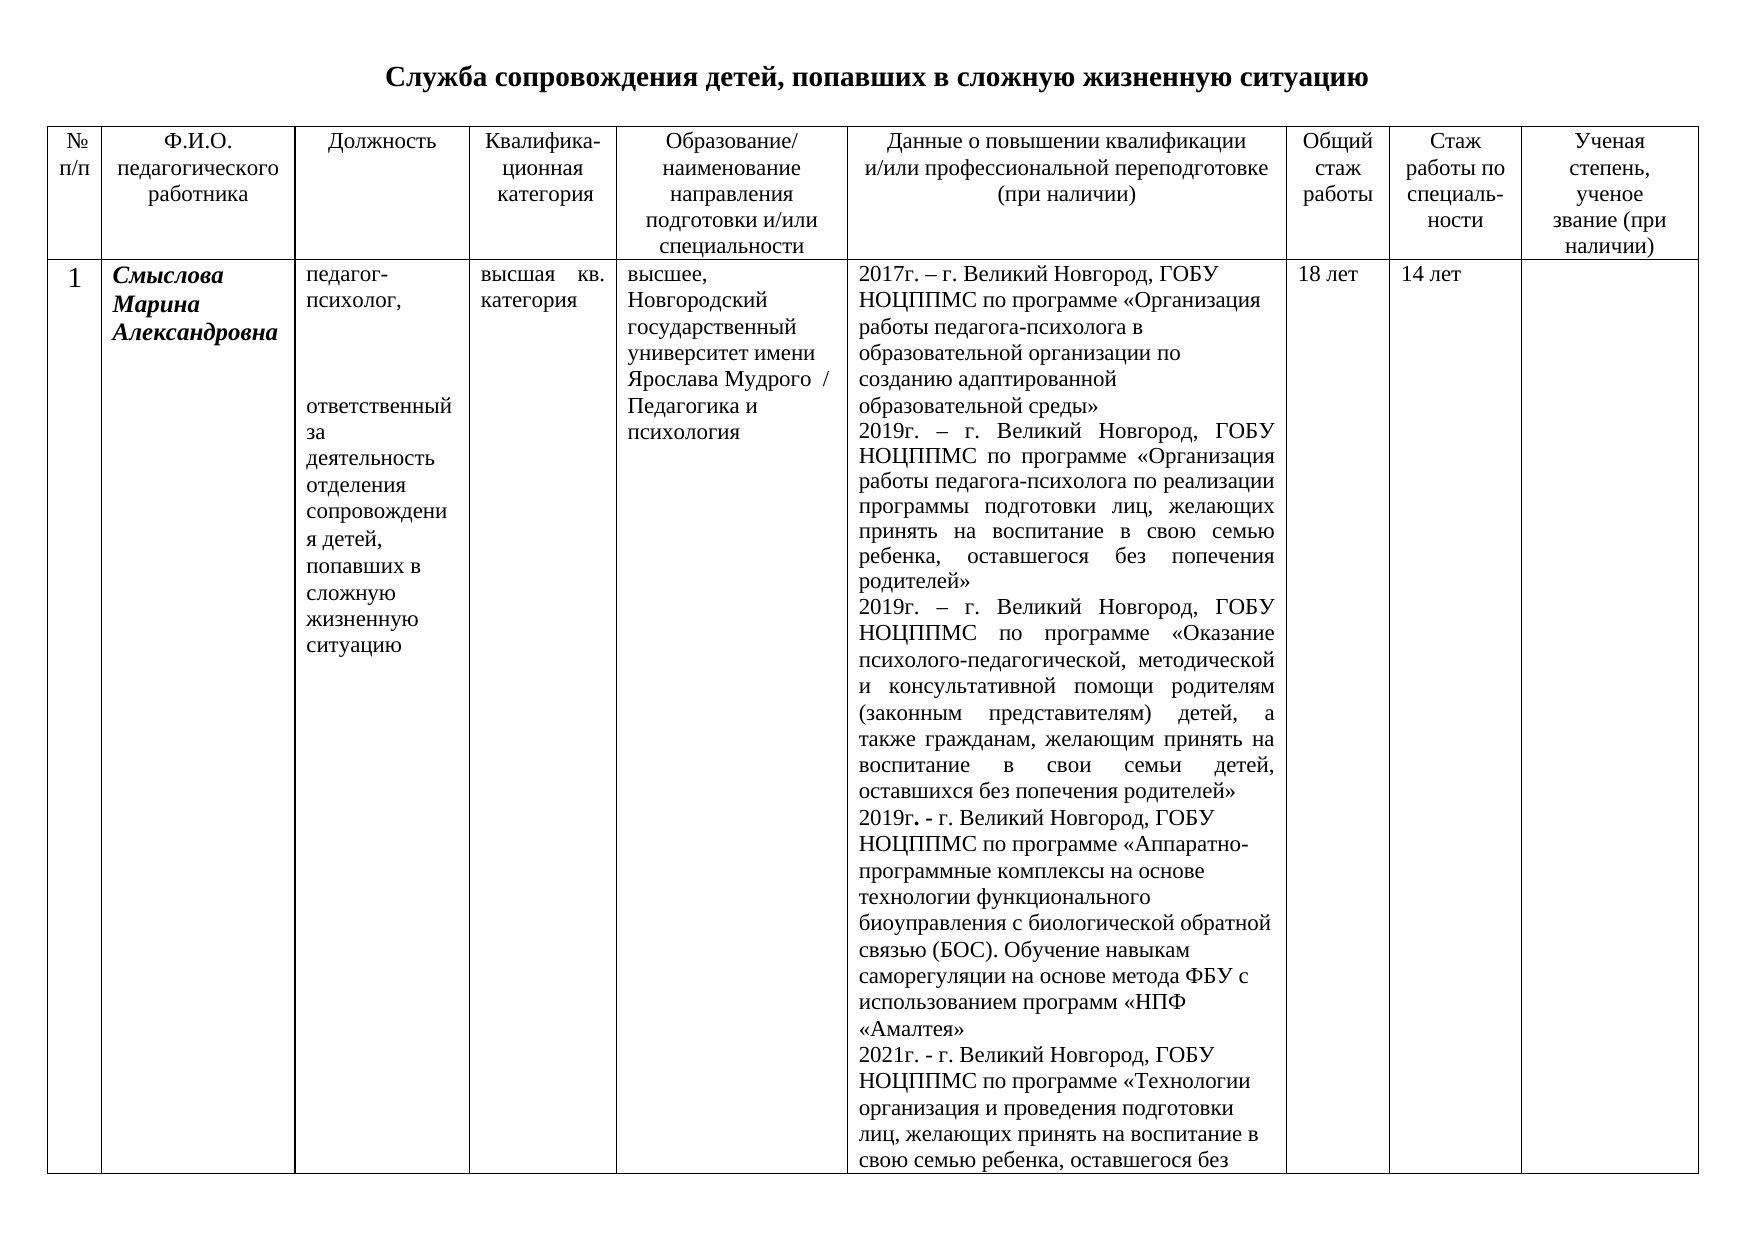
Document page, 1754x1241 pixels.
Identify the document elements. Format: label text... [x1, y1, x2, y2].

table_header Стаж работы по специаль-ности [1390, 127, 1521, 259]
table_header Квалифика- ционная категория [470, 127, 616, 259]
table_cell 14 лет [1390, 260, 1521, 1173]
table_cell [102, 260, 294, 1173]
table_header № п/п [48, 127, 101, 259]
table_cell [617, 260, 847, 1173]
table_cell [296, 260, 469, 1173]
table_header Образование/ наименование направления подготовки и/или специальности [617, 127, 847, 259]
table_cell [1522, 260, 1698, 1173]
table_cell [470, 260, 616, 1173]
table_header Данные о повышении квалификации и/или профессиональной переподготовке (при наличии) [848, 127, 1286, 259]
table_cell 18 лет [1287, 260, 1389, 1173]
table_header Общий стаж работы [1287, 127, 1389, 259]
table_header Ученая степень, ученое звание (при наличии) [1522, 127, 1698, 259]
table_header Ф.И.О. педагогического работника [102, 127, 294, 259]
table_header Должность [296, 127, 469, 259]
text Служба сопровождения детей, попавших в сложную жизненную ситуацию [59, 59, 1695, 93]
table_cell 1 [48, 260, 101, 1173]
